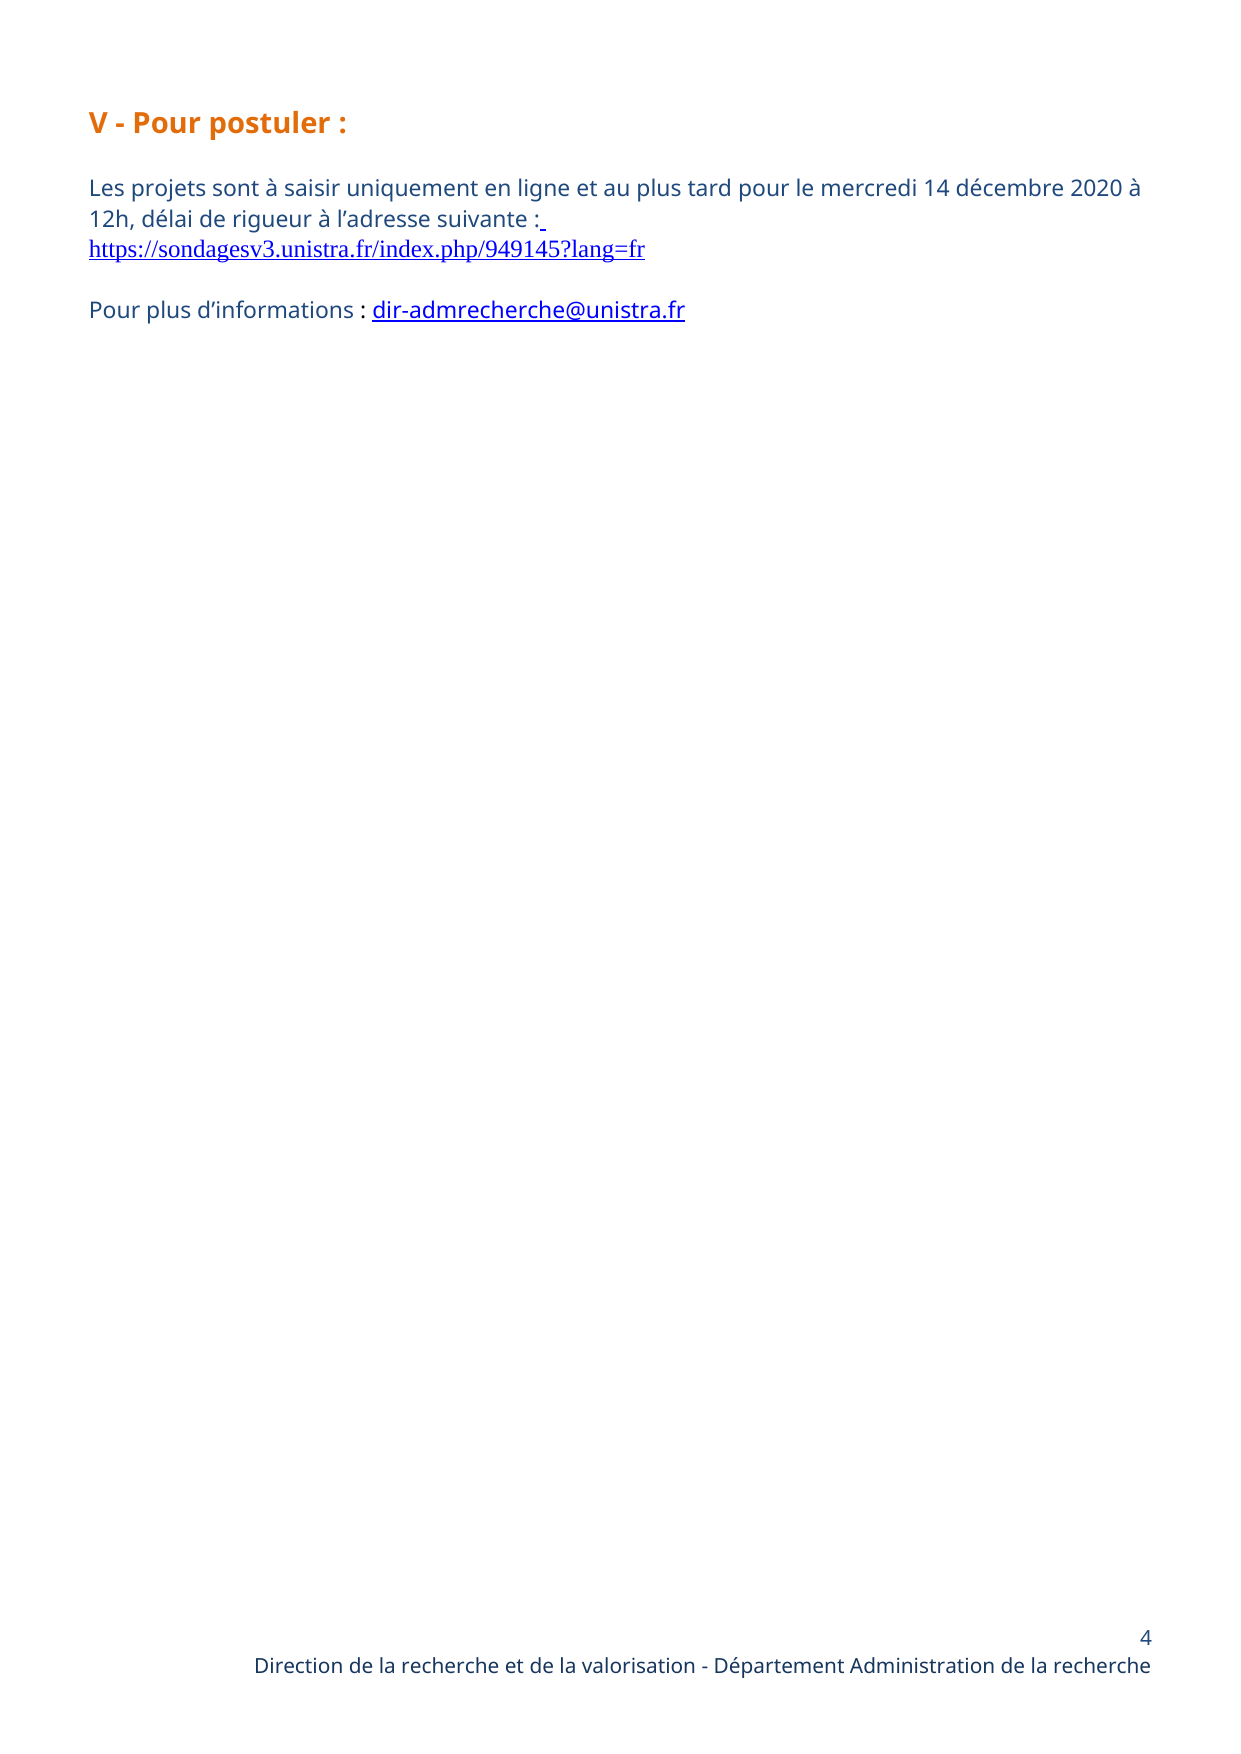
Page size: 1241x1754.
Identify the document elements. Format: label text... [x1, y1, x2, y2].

text Les projets sont à saisir uniquement en ligne et au plus tard pour le mercredi 14 décembre 2020 à 12h, délai de rigueur à l’adresse suivante : [89, 171, 1152, 234]
text Pour plus d’informations : dir-admrecherche@unistra.fr [89, 294, 1152, 325]
text https://sondagesv3.unistra.fr/index.php/949145?lang=fr [89, 234, 1152, 263]
text V - Pour postuler : [89, 103, 1152, 142]
